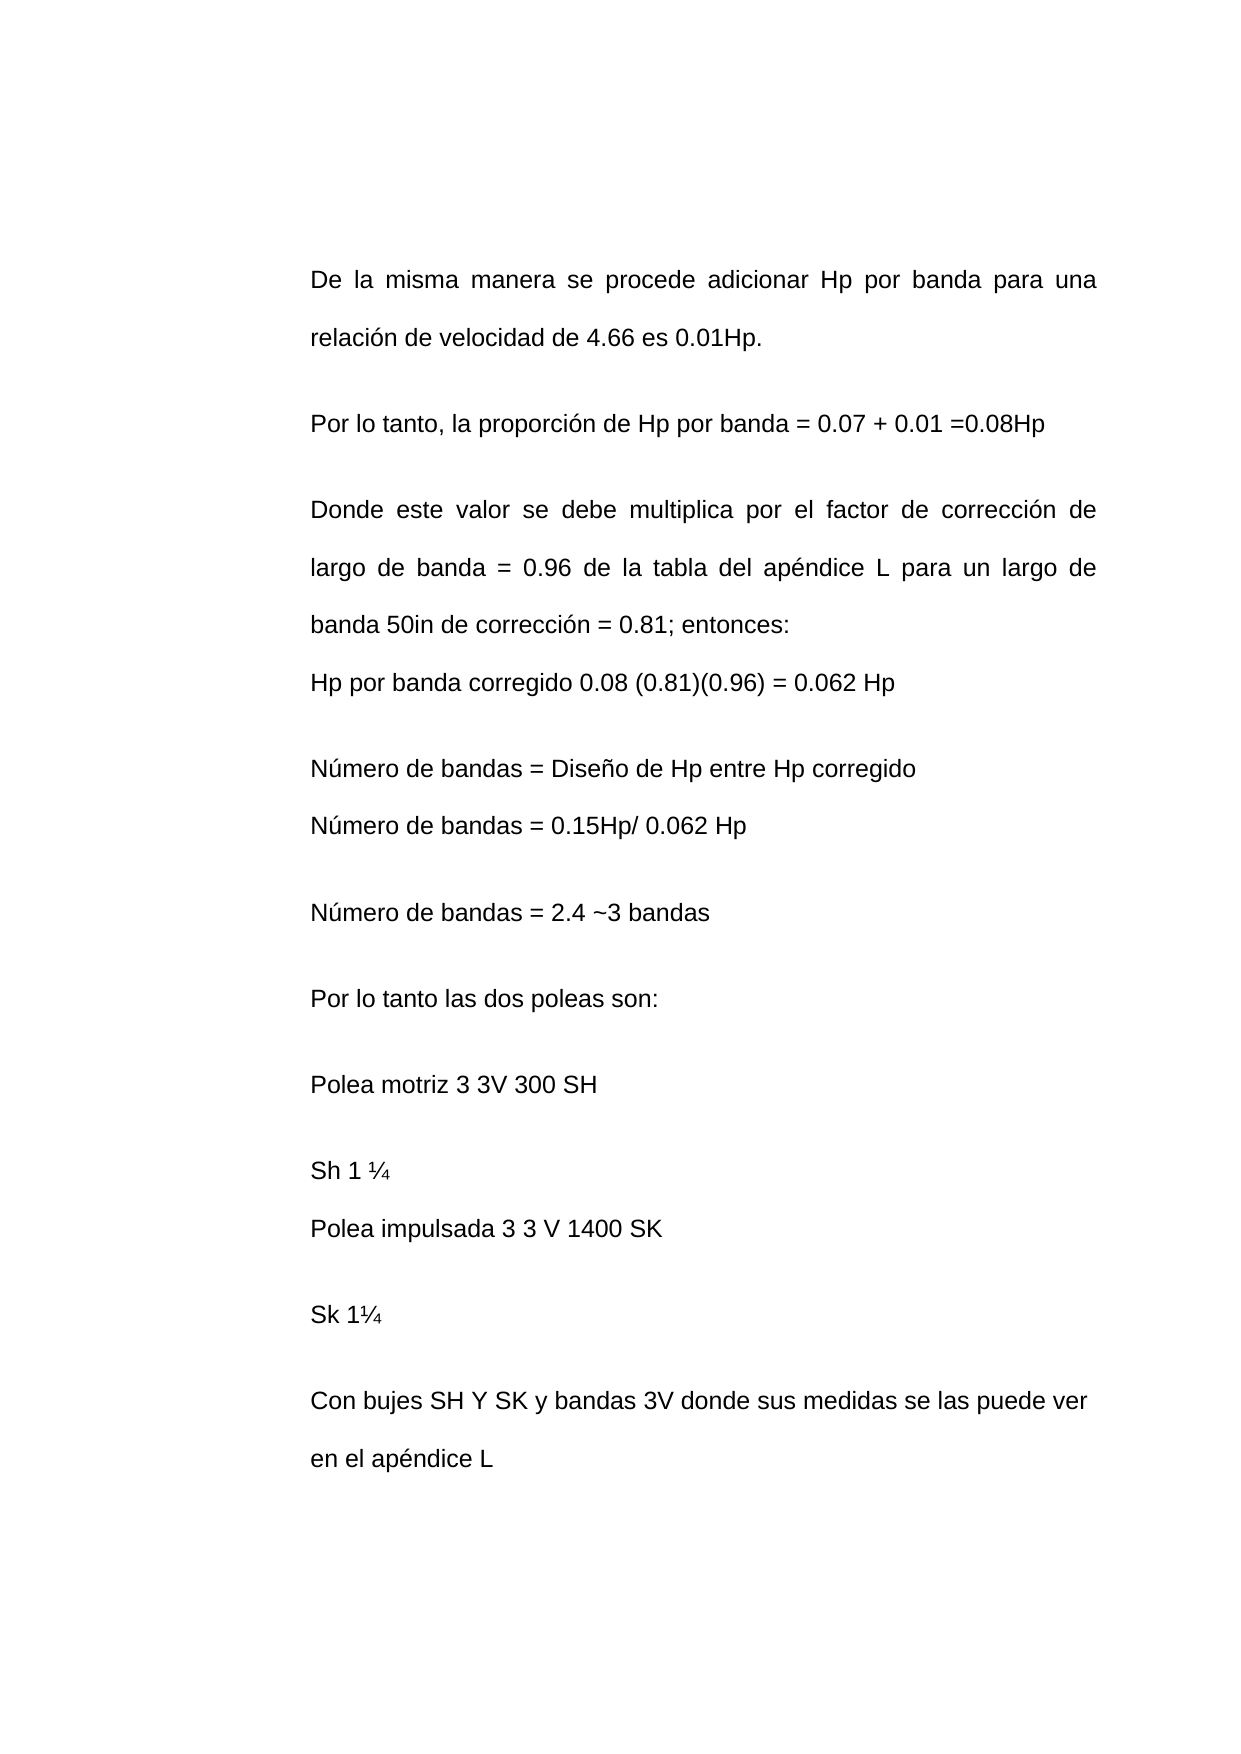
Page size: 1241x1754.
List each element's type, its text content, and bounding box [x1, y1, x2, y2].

text Sk 1¼ [236, 1300, 1098, 1329]
text Polea impulsada 3 3 V 1400 SK [236, 1214, 1098, 1242]
text De la misma manera se procede adicionar Hp por banda para una relación de velocidad de 4.66 es 0.01Hp. [310, 265, 1098, 351]
text Número de bandas = 2.4 ~3 bandas [236, 897, 1098, 926]
text Número de bandas = Diseño de Hp entre Hp corregido [236, 754, 1098, 782]
text Por lo tanto, la proporción de Hp por banda = 0.07 + 0.01 =0.08Hp [236, 409, 1098, 437]
text Polea motriz 3 3V 300 SH [236, 1070, 1098, 1099]
text Hp por banda corregido 0.08 (0.81)(0.96) = 0.062 Hp [236, 667, 1098, 696]
text Donde este valor se debe multiplica por el factor de corrección de largo de banda = 0.96 de la tabla del apéndice L para un largo de banda 50in de corrección = 0.81; entonces: [310, 495, 1098, 639]
text Número de bandas = 0.15Hp/ 0.062 Hp [236, 811, 1098, 840]
text Por lo tanto las dos poleas son: [236, 984, 1098, 1012]
text Con bujes SH Y SK y bandas 3V donde sus medidas se las puede ver en el apéndice L [310, 1386, 1098, 1472]
text Sh 1 ¼ [236, 1156, 1098, 1185]
